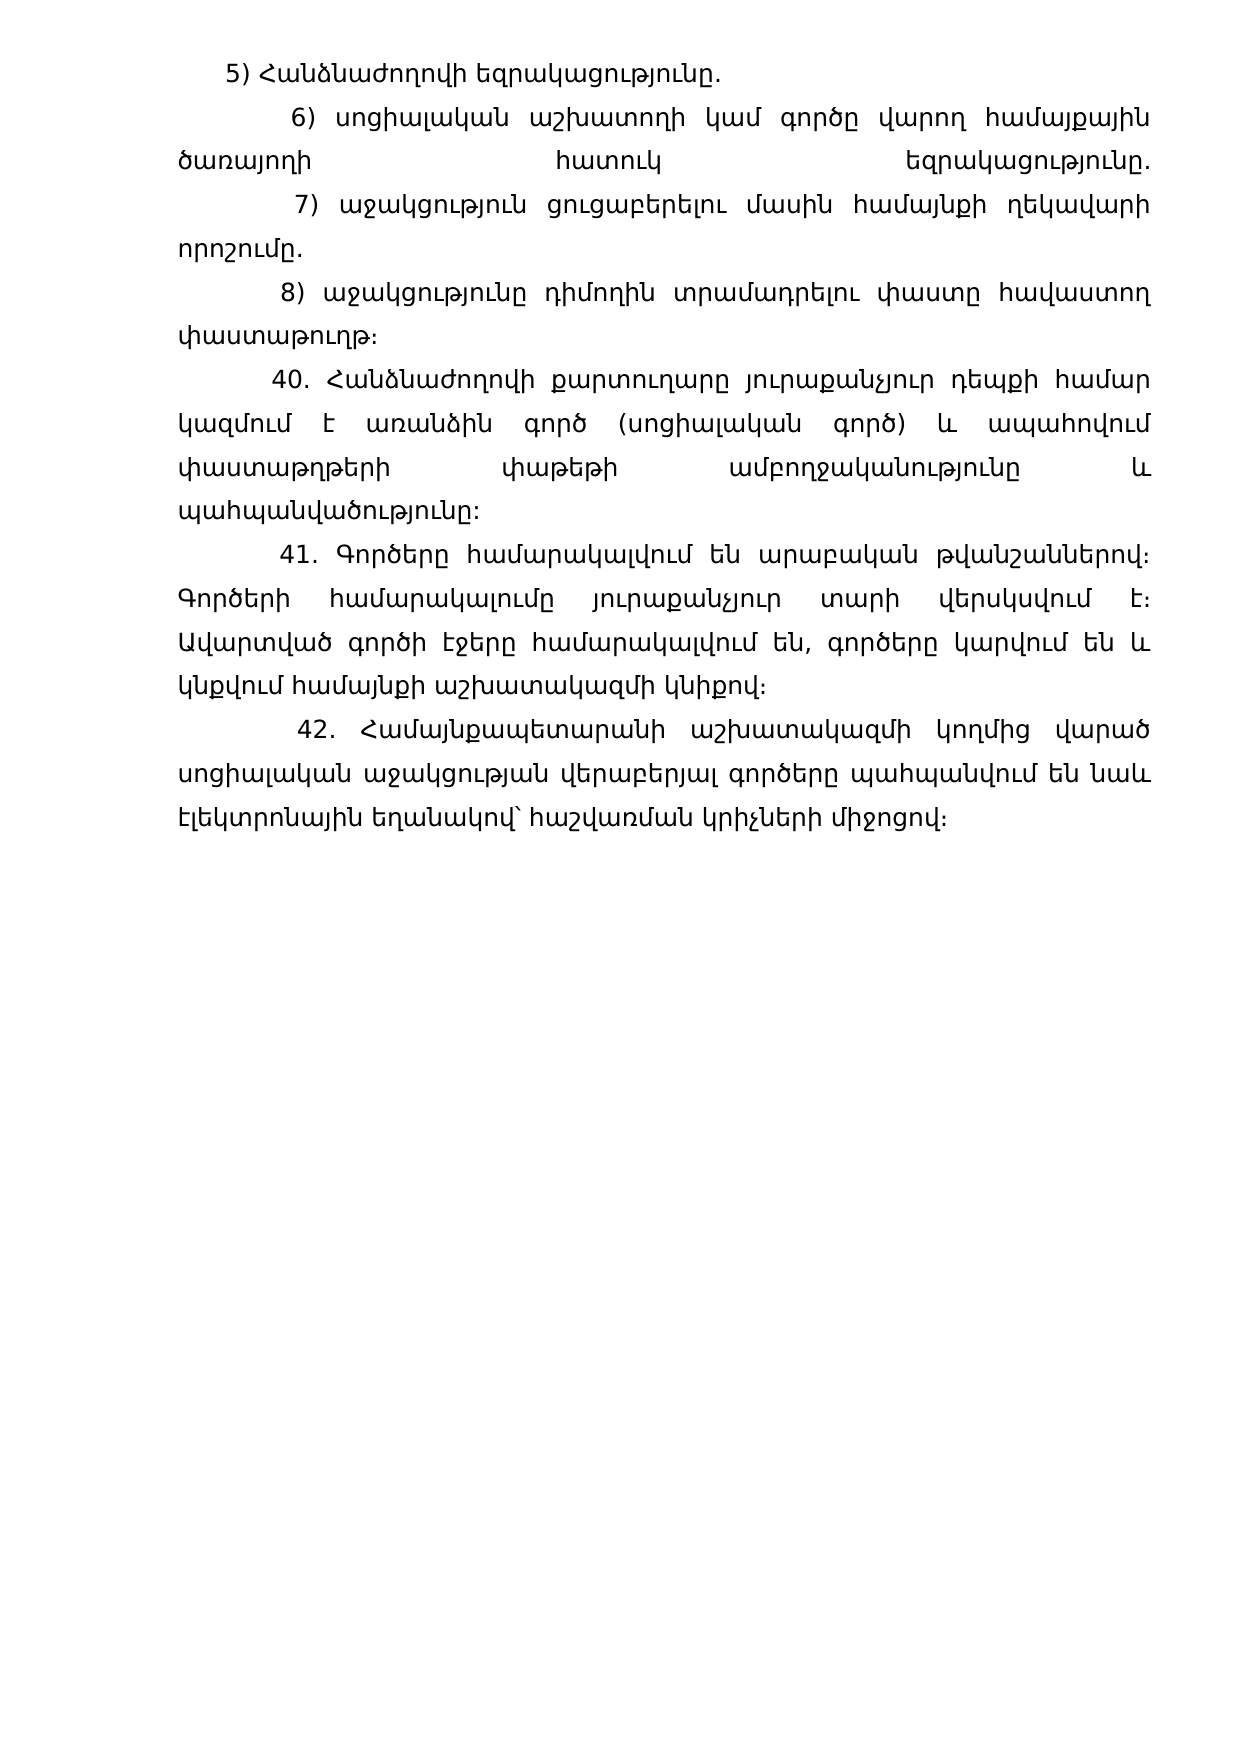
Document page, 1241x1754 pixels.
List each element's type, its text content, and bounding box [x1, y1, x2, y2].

text 6) սոցիալական աշխատողի կամ գործը վարող համայքային ծառայողի հատուկ եզրակացությունը. 7) աջակցություն ցուցաբերելու մասին համայնքի ղեկավարի որոշումը. 8) աջակցությունը դիմողին տրամադրելու փաստը հավաստող փաստաթուղթ։ 40. Հանձնաժողովի քարտուղարը յուրաքանչյուր դեպքի համար կազմում է առանձին գործ (սոցիալական գործ) և ապահովում փաստաթղթերի փաթեթի ամբողջականությունը և պահպանվածությունը: 41. Գործերը համարակալվում են արաբական թվանշաններով։ Գործերի համարակալումը յուրաքանչյուր տարի վերսկսվում է։ Ավարտված գործի էջերը համարակալվում են, գործերը կարվում են և կնքվում համայնքի աշխատակազմի կնիքով։ [177, 103, 1152, 701]
text 5) Հանձնաժողովի եզրակացությունը. [177, 59, 1152, 88]
text 42. Համայնքապետարանի աշխատակազմի կողմից վարած սոցիալական աջակցության վերաբերյալ գործերը պահպանվում են նաև էլեկտրոնային եղանակով՝ հաշվառման կրիչների միջոցով։ [177, 715, 1152, 832]
